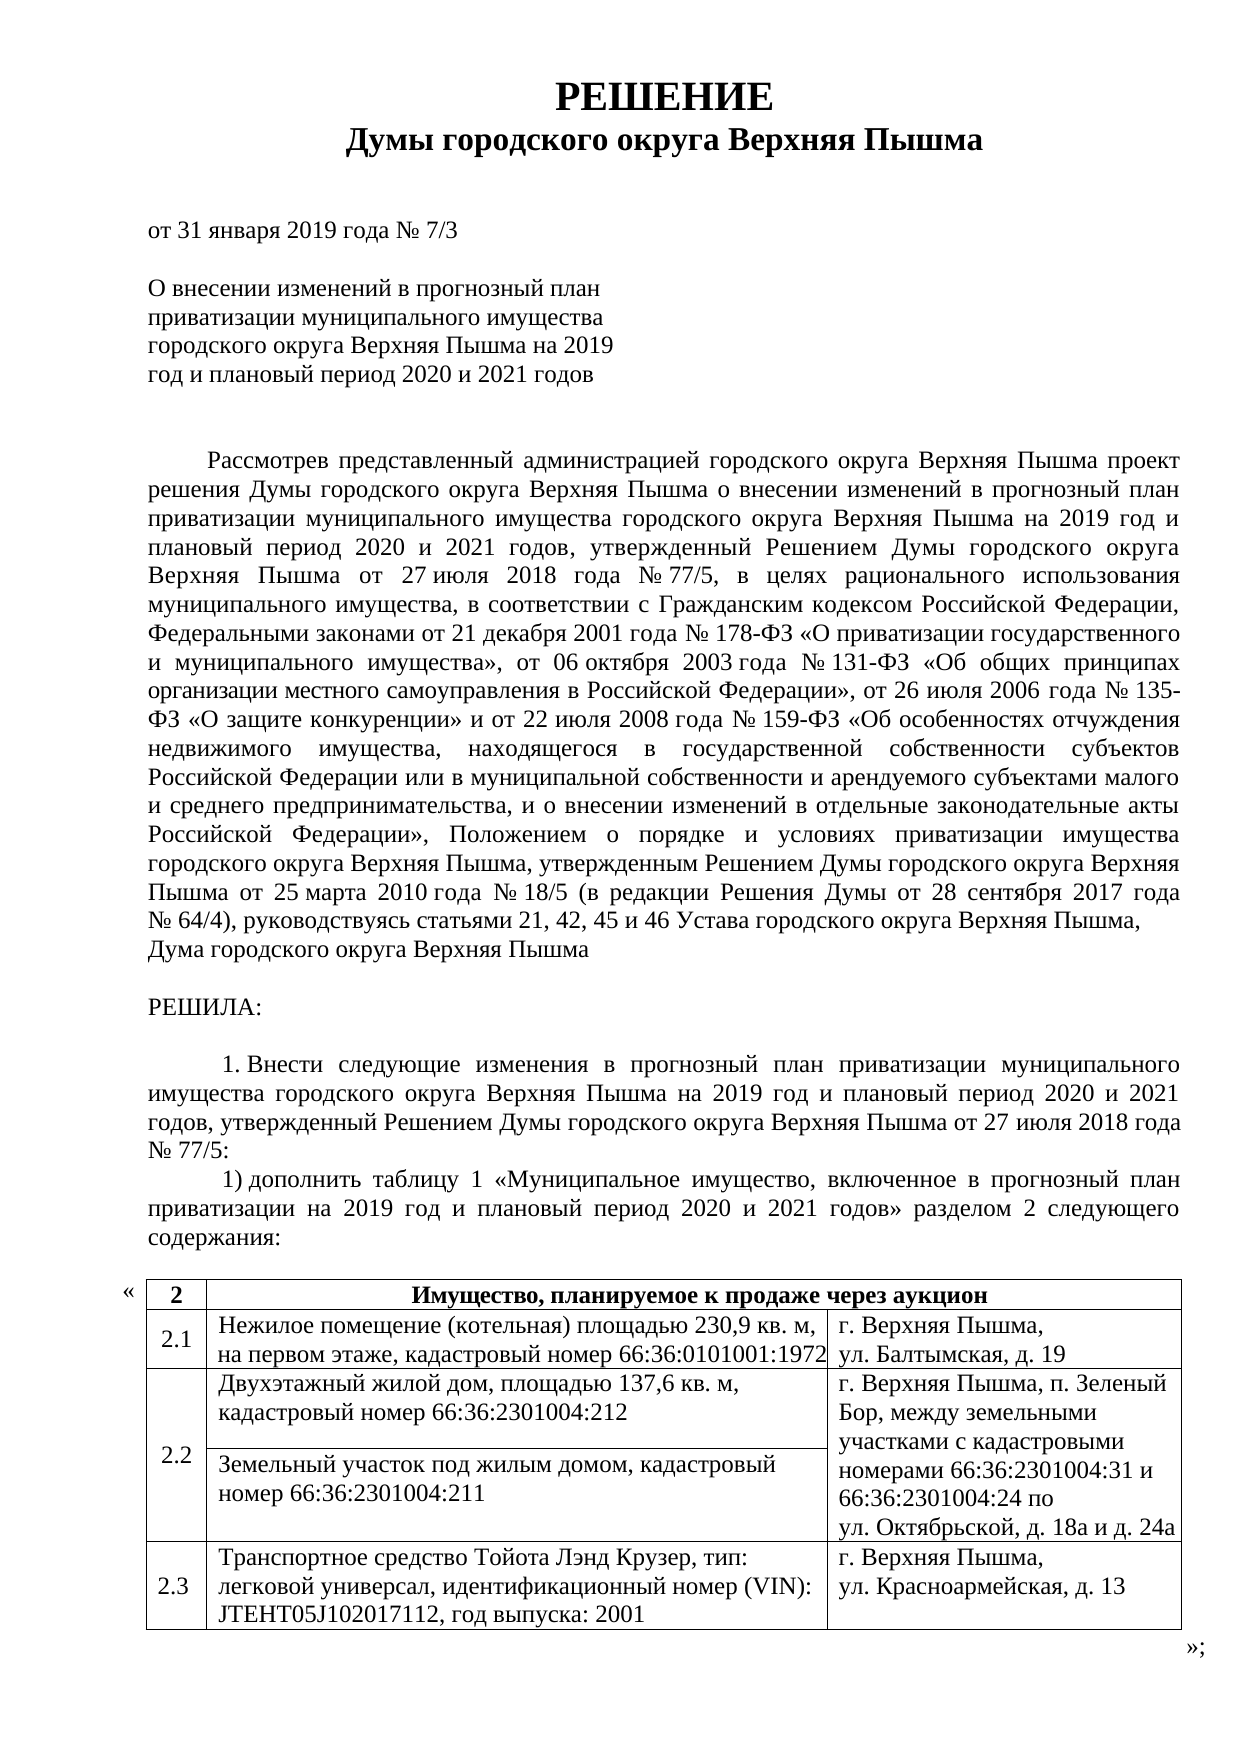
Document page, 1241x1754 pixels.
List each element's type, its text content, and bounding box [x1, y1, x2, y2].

table_cell Двухэтажный жилой дом, площадью 137,6 кв. м, кадастровый номер 66:36:2301004:212 [207, 1369, 827, 1448]
table_header Имущество, планируемое к продаже через аукцион [207, 1280, 1181, 1309]
table_cell 2.3 [147, 1542, 206, 1628]
table_cell г. Верхняя Пышма, п. Зеленый Бор, между земельными участками с кадастровыми номерами 66:36:2301004:31 и 66:36:2301004:24 по ул. Октябрьской, д. 18а и д. 24а [828, 1369, 1181, 1541]
text « [122, 1275, 146, 1304]
subtitle Думы городского округа Верхняя Пышма [148, 119, 1181, 158]
table_cell Нежилое помещение (котельная) площадью 230,9 кв. м, на первом этаже, кадастровый номер 66:36:0101001:1972 [207, 1310, 827, 1367]
text 1. Внести следующие изменения в прогнозный план приватизации муниципального имущества городского округа Верхняя Пышма на 2019 год и плановый период 2020 и 2021 годов, утвержденный Решением Думы городского округа Верхняя Пышма от 27 июля 2018 года № 77/5: [148, 1049, 1181, 1164]
table_cell г. Верхняя Пышма, ул. Балтымская, д. 19 [828, 1310, 1181, 1367]
table_cell 2.1 [147, 1310, 206, 1367]
title РЕШЕНИЕ [148, 72, 1181, 119]
text Рассмотрев представленный администрацией городского округа Верхняя Пышма проект решения Думы городского округа Верхняя Пышма о внесении изменений в прогнозный план приватизации муниципального имущества городского округа Верхняя Пышма на 2019 год и плановый период 2020 и 2021 годов, утвержденный Решением Думы городского округа Верхняя Пышма от 27 июля 2018 года № 77/5, в целях рационального использования муниципального имущества, в соответствии с Гражданским кодексом Российской Федерации, Федеральными законами от 21 декабря 2001 года № 178-ФЗ «О приватизации государственного и муниципального имущества», от 06 октября 2003 года № 131-ФЗ «Об общих принципах организации местного самоуправления в Российской Федерации», от 26 июля 2006 года № 135-ФЗ «О защите конкуренции» и от 22 июля 2008 года № 159-ФЗ «Об особенностях отчуждения недвижимого имущества, находящегося в государственной собственности субъектов Российской Федерации или в муниципальной собственности и арендуемого субъектами малого и среднего предпринимательства, и о внесении изменений в отдельные законодательные акты Российской Федерации», Положением о порядке и условиях приватизации имущества городского округа Верхняя Пышма, утвержденным Решением Думы городского округа Верхняя Пышма от 25 марта 2010 года № 18/5 (в редакции Решения Думы от 28 сентября 2017 года № 64/4), руководствуясь статьями 21, 42, 45 и 46 Устава городского округа Верхняя Пышма, [148, 445, 1181, 934]
text РЕШИЛА: [148, 992, 1181, 1020]
table_header 2 [147, 1280, 206, 1309]
text »; [1186, 1631, 1210, 1660]
table_cell Земельный участок под жилым домом, кадастровый номер 66:36:2301004:211 [207, 1449, 827, 1541]
table_cell г. Верхняя Пышма, ул. Красноармейская, д. 13 [828, 1542, 1181, 1628]
table_cell Транспортное средство Тойота Лэнд Крузер, тип: легковой универсал, идентификационный номер (VIN): JTEHT05J102017112, год выпуска: 2001 [207, 1542, 827, 1628]
text 1) дополнить таблицу 1 «Муниципальное имущество, включенное в прогнозный план приватизации на 2019 год и плановый период 2020 и 2021 годов» разделом 2 следующего содержания: [148, 1164, 1181, 1250]
text Дума городского округа Верхняя Пышма [148, 934, 1181, 963]
text от 31 января 2019 года № 7/3 [148, 215, 1181, 244]
table_cell 2.2 [147, 1369, 206, 1541]
text О внесении изменений в прогнозный план приватизации муниципального имущества городского округа Верхняя Пышма на 2019 год и плановый период 2020 и 2021 годов [148, 273, 650, 388]
